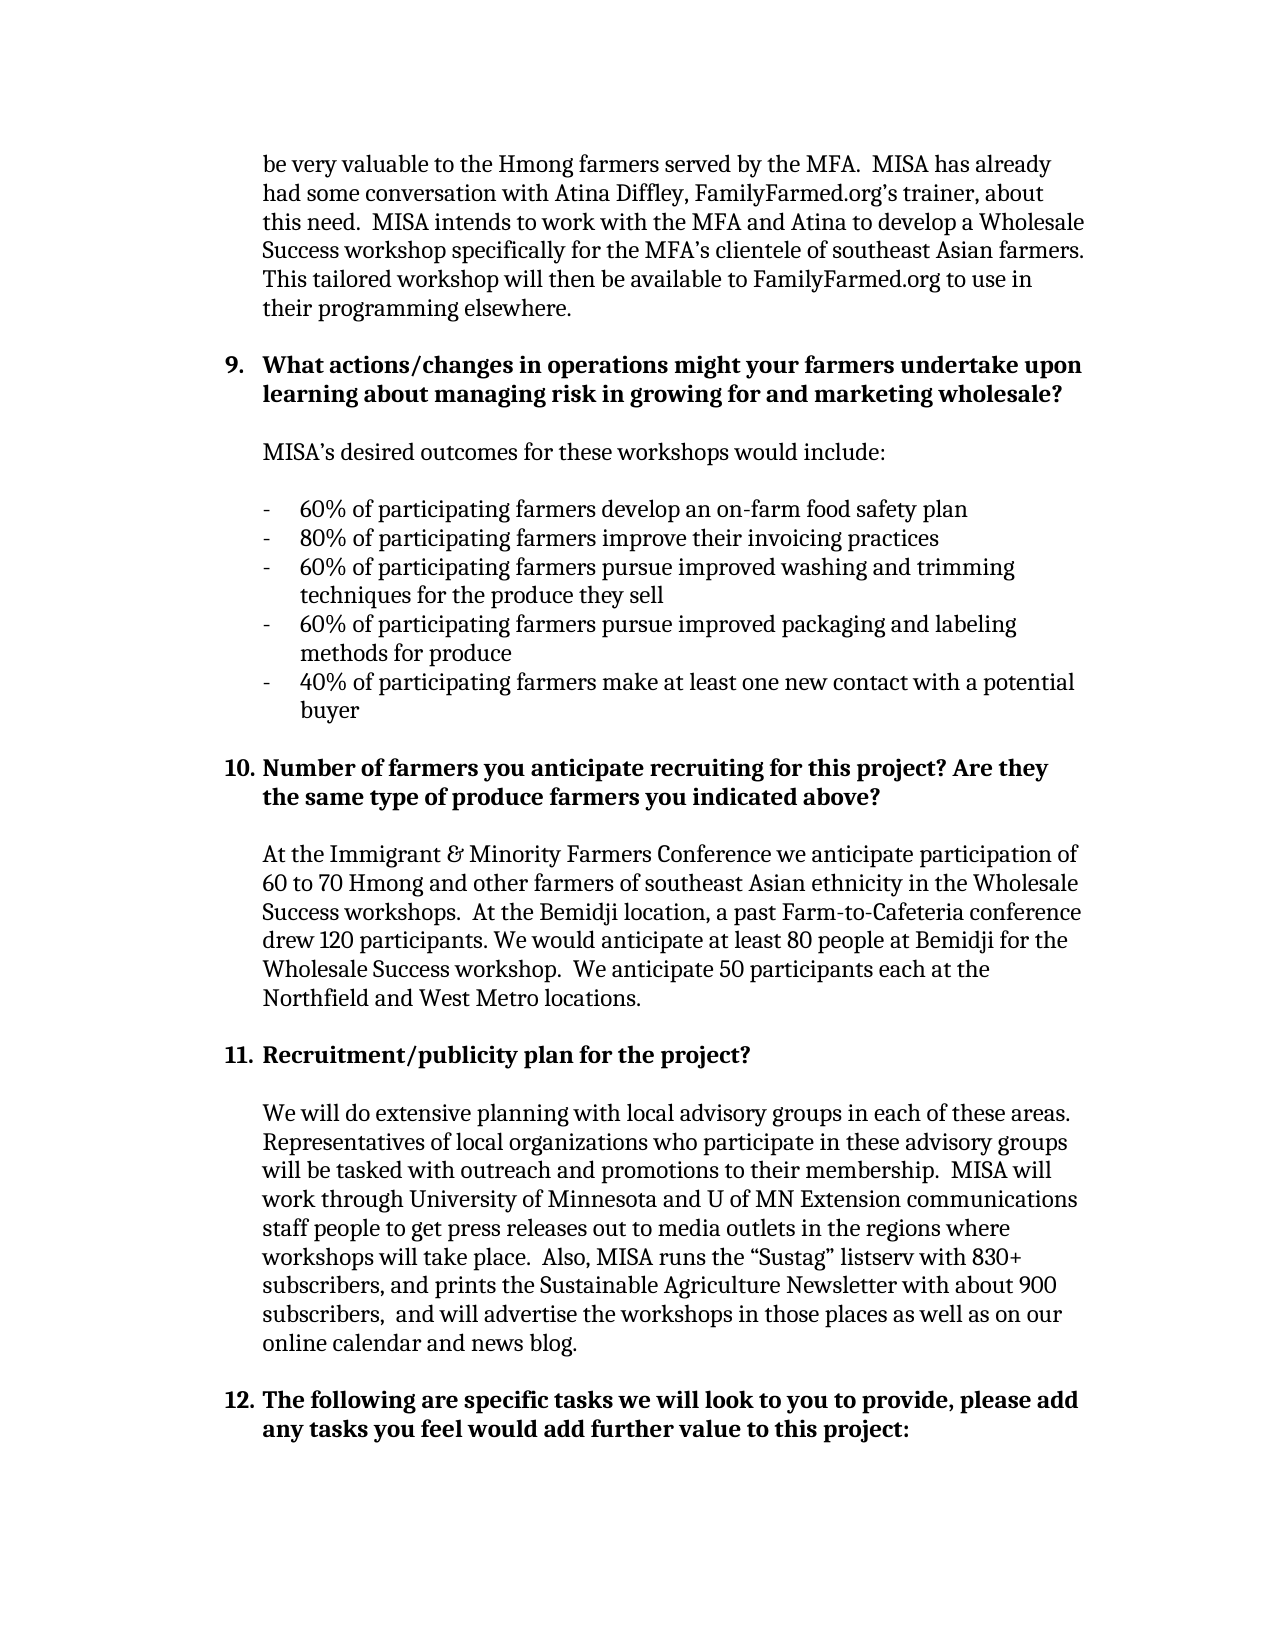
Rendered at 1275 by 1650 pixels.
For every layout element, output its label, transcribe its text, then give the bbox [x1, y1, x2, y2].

list The following are specific tasks we will look to you to provide, please add any tasks you feel would add further value to this project: [225, 1386, 1087, 1444]
list 60% of participating farmers develop an on-farm food safety plan [262, 495, 1087, 524]
text MISA’s desired outcomes for these workshops would include: [262, 437, 1087, 466]
list What actions/changes in operations might your farmers undertake upon learning about managing risk in growing for and marketing wholesale? [225, 351, 1087, 409]
list 60% of participating farmers pursue improved packaging and labeling methods for produce [262, 610, 1087, 667]
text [262, 150, 1087, 322]
list At the Immigrant & Minority Farmers Conference we anticipate participation of 60 to 70 Hmong and other farmers of southeast Asian ethnicity in the Wholesale Success workshops. At the Bemidji location, a past Farm-to-Cafeteria conference drew 120 participants. We would anticipate at least 80 people at Bemidji for the Wholesale Success workshop. We anticipate 50 participants each at the Northfield and West Metro locations. [262, 811, 1087, 1012]
text We will do extensive planning with local advisory groups in each of these areas. Representatives of local organizations who participate in these advisory groups will be tasked with outreach and promotions to their membership. MISA will work through University of Minnesota and U of MN Extension communications staff people to get press releases out to media outlets in the regions where workshops will take place. Also, MISA runs the “Sustag” listserv with 830+ subscribers, and prints the Sustainable Agriculture Newsletter with about 900 subscribers, and will advertise the workshops in those places as well as on our online calendar and news blog. [262, 1099, 1087, 1357]
list 40% of participating farmers make at least one new contact with a potential buyer [262, 667, 1087, 725]
list Number of farmers you anticipate recruiting for this project? Are they the same type of produce farmers you indicated above? [225, 754, 1087, 811]
list Recruitment/publicity plan for the project? [225, 1041, 1087, 1070]
list 80% of participating farmers improve their invoicing practices [262, 524, 1087, 552]
list 60% of participating farmers pursue improved washing and trimming techniques for the produce they sell [262, 552, 1087, 610]
